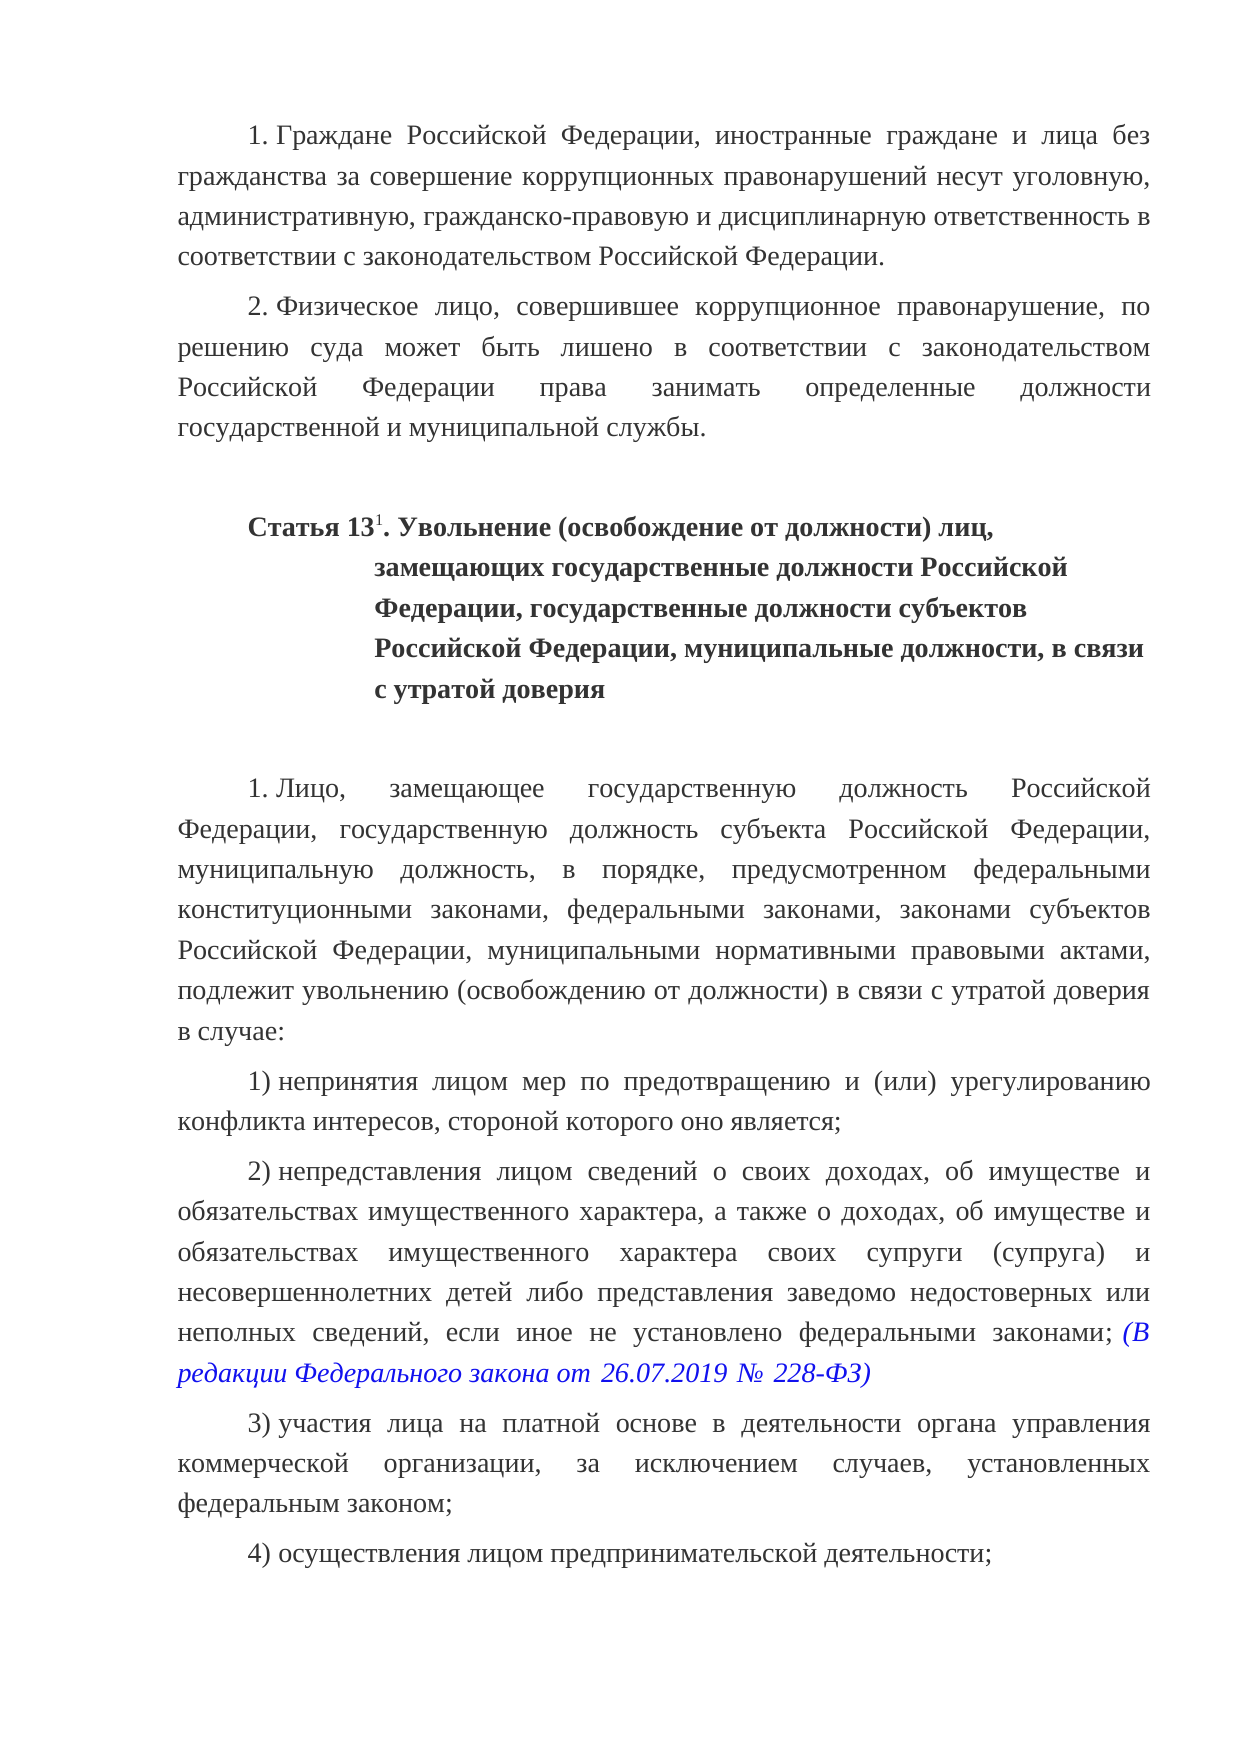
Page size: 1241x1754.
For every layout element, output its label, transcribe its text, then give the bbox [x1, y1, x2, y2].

text 1. Лицо, замещающее государственную должность Российской Федерации, государственную должность субъекта Российской Федерации, муниципальную должность, в порядке, предусмотренном федеральными конституционными законами, федеральными законами, законами субъектов Российской Федерации, муниципальными нормативными правовыми актами, подлежит увольнению (освобождению от должности) в связи с утратой доверия в случае: [177, 771, 1152, 1046]
text 4) осуществления лицом предпринимательской деятельности; [177, 1536, 1152, 1569]
text 1. Граждане Российской Федерации, иностранные граждане и лица без гражданства за совершение коррупционных правонарушений несут уголовную, административную, гражданско-правовую и дисциплинарную ответственность в соответствии с законодательством Российской Федерации. [177, 118, 1152, 272]
text 2. Физическое лицо, совершившее коррупционное правонарушение, по решению суда может быть лишено в соответствии с законодательством Российской Федерации права занимать определенные должности государственной и муниципальной службы. [177, 289, 1152, 443]
text 1) непринятия лицом мер по предотвращению и (или) урегулированию конфликта интересов, стороной которого оно является; [177, 1063, 1152, 1136]
text 3) участия лица на платной основе в деятельности органа управления коммерческой организации, за исключением случаев, установленных федеральным законом; [177, 1406, 1152, 1519]
text Статья 131. Увольнение (освобождение от должности) лиц, замещающих государственные должности Российской Федерации, государственные должности субъектов Российской Федерации, муниципальные должности, в связи с утратой доверия [247, 510, 1152, 704]
text 2) непредставления лицом сведений о своих доходах, об имуществе и обязательствах имущественного характера, а также о доходах, об имуществе и обязательствах имущественного характера своих супруги (супруга) и несовершеннолетних детей либо представления заведомо недостоверных или неполных сведений, если иное не установлено федеральными законами; (В редакции Федерального закона от 26.07.2019 № 228-ФЗ) [177, 1154, 1152, 1388]
